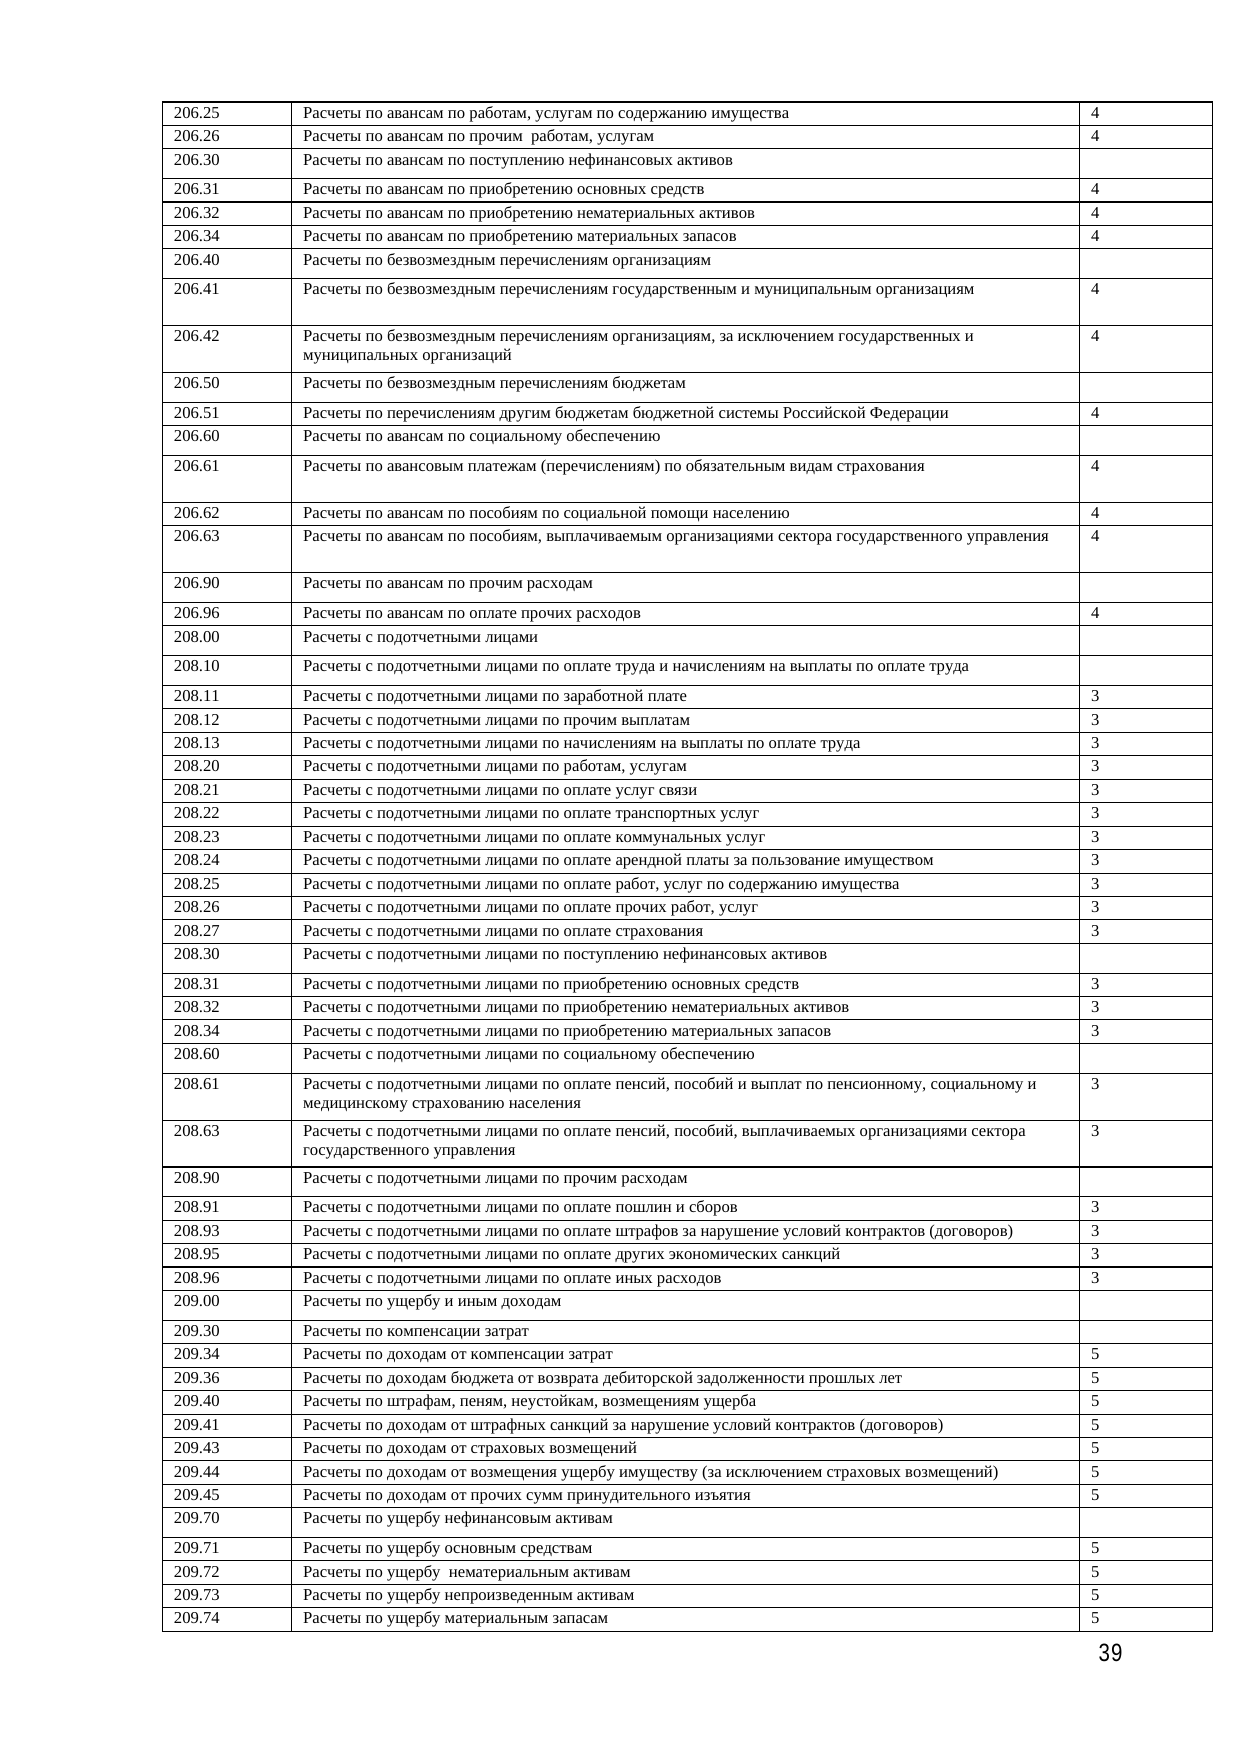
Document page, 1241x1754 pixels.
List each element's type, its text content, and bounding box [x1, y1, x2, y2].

table_cell 3 [1080, 1244, 1212, 1266]
table_cell Расчеты с подотчетными лицами по оплате пенсий, пособий и выплат по пенсионному, социальному и медицинскому страхованию населения [292, 1074, 1079, 1119]
table_cell Расчеты с подотчетными лицами по оплате страхования [292, 920, 1079, 943]
table_cell 209.45 [163, 1485, 291, 1507]
table_cell 3 [1080, 974, 1212, 996]
table_cell 3 [1080, 874, 1212, 896]
table_cell 209.34 [163, 1344, 291, 1367]
table_cell 3 [1080, 1074, 1212, 1119]
table_cell Расчеты с подотчетными лицами по оплате коммунальных услуг [292, 827, 1079, 849]
table_cell 3 [1080, 1221, 1212, 1243]
table_cell 5 [1080, 1344, 1212, 1367]
table_cell Расчеты с подотчетными лицами по приобретению основных средств [292, 974, 1079, 996]
table_cell Расчеты по авансам по пособиям по социальной помощи населению [292, 503, 1079, 525]
table_cell 208.27 [163, 920, 291, 943]
table_cell Расчеты по безвозмездным перечислениям организациям, за исключением государственных и муниципальных организаций [292, 326, 1079, 372]
table_cell 5 [1080, 1368, 1212, 1390]
table_cell 3 [1080, 1121, 1212, 1166]
table_cell 208.00 [163, 626, 291, 655]
table_cell Расчеты по авансам по прочим работам, услугам [292, 126, 1079, 148]
table_cell Расчеты с подотчетными лицами по оплате услуг связи [292, 780, 1079, 802]
table_cell 5 [1080, 1585, 1212, 1607]
table_cell 3 [1080, 827, 1212, 849]
table_cell Расчеты по авансам по пособиям, выплачиваемым организациями сектора государственного управления [292, 526, 1079, 572]
table_cell 5 [1080, 1415, 1212, 1437]
table_cell 4 [1080, 126, 1212, 148]
table_cell Расчеты по ущербу основным средствам [292, 1538, 1079, 1560]
table_cell 208.13 [163, 733, 291, 755]
table_cell 4 [1080, 503, 1212, 525]
table_cell 3 [1080, 1020, 1212, 1043]
table_cell [1080, 1291, 1212, 1320]
table_cell 3 [1080, 709, 1212, 732]
table_cell 208.25 [163, 874, 291, 896]
table_cell [1080, 656, 1212, 685]
table_cell 208.63 [163, 1121, 291, 1166]
table_cell Расчеты по ущербу и иным доходам [292, 1291, 1079, 1320]
table_cell 4 [1080, 326, 1212, 372]
table_cell 209.44 [163, 1461, 291, 1484]
table_cell Расчеты по авансам по приобретению основных средств [292, 179, 1079, 201]
table_cell 208.12 [163, 709, 291, 732]
table_cell Расчеты по авансовым платежам (перечислениям) по обязательным видам страхования [292, 456, 1079, 502]
table_cell 209.73 [163, 1585, 291, 1607]
table_cell Расчеты с подотчетными лицами по оплате пенсий, пособий, выплачиваемых организациями сектора государственного управления [292, 1121, 1079, 1166]
table_cell 206.51 [163, 403, 291, 425]
table_cell 208.21 [163, 780, 291, 802]
table_cell Расчеты с подотчетными лицами по оплате арендной платы за пользование имуществом [292, 850, 1079, 872]
table_cell 206.50 [163, 373, 291, 402]
table_cell 208.96 [163, 1268, 291, 1290]
table_cell 5 [1080, 1461, 1212, 1484]
table_cell 209.43 [163, 1438, 291, 1460]
table_cell 208.24 [163, 850, 291, 872]
table_cell Расчеты с подотчетными лицами по прочим расходам [292, 1168, 1079, 1196]
table_cell 208.11 [163, 686, 291, 708]
table_cell Расчеты с подотчетными лицами по оплате иных расходов [292, 1268, 1079, 1290]
table_cell Расчеты по ущербу непроизведенным активам [292, 1585, 1079, 1607]
table_cell 4 [1080, 456, 1212, 502]
table_cell 206.60 [163, 426, 291, 455]
table_cell Расчеты по доходам от компенсации затрат [292, 1344, 1079, 1367]
table_cell 209.71 [163, 1538, 291, 1560]
table_cell 4 [1080, 203, 1212, 225]
table_cell 206.63 [163, 526, 291, 572]
table_cell 209.00 [163, 1291, 291, 1320]
table_cell Расчеты по авансам по приобретению нематериальных активов [292, 203, 1079, 225]
table_cell Расчеты с подотчетными лицами по оплате труда и начислениям на выплаты по оплате труда [292, 656, 1079, 685]
table_cell [1080, 426, 1212, 455]
table_cell Расчеты с подотчетными лицами по оплате прочих работ, услуг [292, 897, 1079, 919]
table_cell Расчеты по авансам по социальному обеспечению [292, 426, 1079, 455]
table_cell 4 [1080, 403, 1212, 425]
table_cell 208.93 [163, 1221, 291, 1243]
table_cell Расчеты с подотчетными лицами по приобретению нематериальных активов [292, 997, 1079, 1019]
table_cell Расчеты по перечислениям другим бюджетам бюджетной системы Российской Федерации [292, 403, 1079, 425]
table_cell Расчеты с подотчетными лицами по работам, услугам [292, 756, 1079, 779]
table_cell 209.72 [163, 1561, 291, 1584]
table_cell 4 [1080, 603, 1212, 625]
table_cell 206.42 [163, 326, 291, 372]
table_cell Расчеты с подотчетными лицами по прочим выплатам [292, 709, 1079, 732]
table_cell 206.61 [163, 456, 291, 502]
table_cell Расчеты с подотчетными лицами по оплате работ, услуг по содержанию имущества [292, 874, 1079, 896]
table_cell Расчеты по авансам по оплате прочих расходов [292, 603, 1079, 625]
table_cell Расчеты по ущербу нематериальным активам [292, 1561, 1079, 1584]
table_cell 206.41 [163, 279, 291, 325]
table_cell 209.30 [163, 1321, 291, 1343]
table_cell Расчеты с подотчетными лицами по начислениям на выплаты по оплате труда [292, 733, 1079, 755]
table_cell 209.70 [163, 1508, 291, 1537]
table_cell 209.40 [163, 1391, 291, 1413]
table_cell Расчеты с подотчетными лицами по оплате других экономических санкций [292, 1244, 1079, 1266]
table_cell Расчеты по доходам бюджета от возврата дебиторской задолженности прошлых лет [292, 1368, 1079, 1390]
table_cell 208.31 [163, 974, 291, 996]
table_cell [1080, 149, 1212, 178]
table_cell Расчеты по доходам от штрафных санкций за нарушение условий контрактов (договоров) [292, 1415, 1079, 1437]
table_cell Расчеты по авансам по поступлению нефинансовых активов [292, 149, 1079, 178]
table_cell 206.25 [163, 103, 291, 125]
table_cell 3 [1080, 780, 1212, 802]
table_cell [1080, 373, 1212, 402]
table_cell 206.40 [163, 249, 291, 278]
table_cell 206.32 [163, 203, 291, 225]
table_cell Расчеты с подотчетными лицами по оплате штрафов за нарушение условий контрактов (договоров) [292, 1221, 1079, 1243]
table_cell 4 [1080, 103, 1212, 125]
table_cell 4 [1080, 226, 1212, 248]
table_cell 208.26 [163, 897, 291, 919]
table_cell Расчеты по безвозмездным перечислениям организациям [292, 249, 1079, 278]
table_cell [1080, 1508, 1212, 1537]
table_cell Расчеты по доходам от прочих сумм принудительного изъятия [292, 1485, 1079, 1507]
table_cell 208.90 [163, 1168, 291, 1196]
table_cell 206.90 [163, 573, 291, 602]
table_cell [1080, 1044, 1212, 1073]
table_cell 5 [1080, 1438, 1212, 1460]
table_cell 3 [1080, 1268, 1212, 1290]
table_cell 4 [1080, 279, 1212, 325]
table_cell 4 [1080, 179, 1212, 201]
table_cell 208.10 [163, 656, 291, 685]
table_cell 208.61 [163, 1074, 291, 1119]
table_cell [1080, 626, 1212, 655]
table_cell Расчеты с подотчетными лицами по заработной плате [292, 686, 1079, 708]
table_cell 208.60 [163, 1044, 291, 1073]
table_cell 208.30 [163, 944, 291, 972]
table_cell Расчеты по авансам по работам, услугам по содержанию имущества [292, 103, 1079, 125]
table_cell 3 [1080, 920, 1212, 943]
table_cell 208.32 [163, 997, 291, 1019]
table_cell 5 [1080, 1391, 1212, 1413]
table_cell Расчеты по доходам от страховых возмещений [292, 1438, 1079, 1460]
table_cell 208.22 [163, 803, 291, 826]
table_cell 3 [1080, 686, 1212, 708]
table_cell 3 [1080, 803, 1212, 826]
table_cell 3 [1080, 850, 1212, 872]
table_cell 209.36 [163, 1368, 291, 1390]
table_cell Расчеты с подотчетными лицами по поступлению нефинансовых активов [292, 944, 1079, 972]
table_cell [1080, 944, 1212, 972]
table_cell Расчеты с подотчетными лицами по оплате пошлин и сборов [292, 1197, 1079, 1219]
table_cell 3 [1080, 997, 1212, 1019]
table_cell Расчеты с подотчетными лицами по социальному обеспечению [292, 1044, 1079, 1073]
table_cell 209.41 [163, 1415, 291, 1437]
table_cell Расчеты по ущербу нефинансовым активам [292, 1508, 1079, 1537]
table_cell 208.23 [163, 827, 291, 849]
table_cell [1080, 1321, 1212, 1343]
table_cell Расчеты с подотчетными лицами по оплате транспортных услуг [292, 803, 1079, 826]
table_cell Расчеты по штрафам, пеням, неустойкам, возмещениям ущерба [292, 1391, 1079, 1413]
table_cell 206.31 [163, 179, 291, 201]
table_cell 206.96 [163, 603, 291, 625]
table_cell [1080, 249, 1212, 278]
table_cell [1080, 1168, 1212, 1196]
table_cell 206.62 [163, 503, 291, 525]
table_cell 208.20 [163, 756, 291, 779]
table_cell 208.95 [163, 1244, 291, 1266]
table_cell Расчеты по компенсации затрат [292, 1321, 1079, 1343]
table_cell Расчеты по авансам по приобретению материальных запасов [292, 226, 1079, 248]
table_cell 5 [1080, 1485, 1212, 1507]
table_cell Расчеты с подотчетными лицами [292, 626, 1079, 655]
table_cell 3 [1080, 897, 1212, 919]
table_cell 5 [1080, 1561, 1212, 1584]
table_cell [1080, 573, 1212, 602]
table_cell Расчеты с подотчетными лицами по приобретению материальных запасов [292, 1020, 1079, 1043]
table_cell 5 [1080, 1538, 1212, 1560]
table_cell Расчеты по авансам по прочим расходам [292, 573, 1079, 602]
table_cell 3 [1080, 756, 1212, 779]
table_cell 3 [1080, 733, 1212, 755]
table_cell Расчеты по ущербу материальным запасам [292, 1608, 1079, 1631]
table_cell 3 [1080, 1197, 1212, 1219]
table_cell 206.26 [163, 126, 291, 148]
table_cell 4 [1080, 526, 1212, 572]
table_cell 206.30 [163, 149, 291, 178]
table_cell Расчеты по доходам от возмещения ущербу имуществу (за исключением страховых возмещений) [292, 1461, 1079, 1484]
table_cell 208.91 [163, 1197, 291, 1219]
table_cell 5 [1080, 1608, 1212, 1631]
table_cell Расчеты по безвозмездным перечислениям государственным и муниципальным организациям [292, 279, 1079, 325]
table_cell Расчеты по безвозмездным перечислениям бюджетам [292, 373, 1079, 402]
table_cell 209.74 [163, 1608, 291, 1631]
table_cell 206.34 [163, 226, 291, 248]
table_cell 208.34 [163, 1020, 291, 1043]
